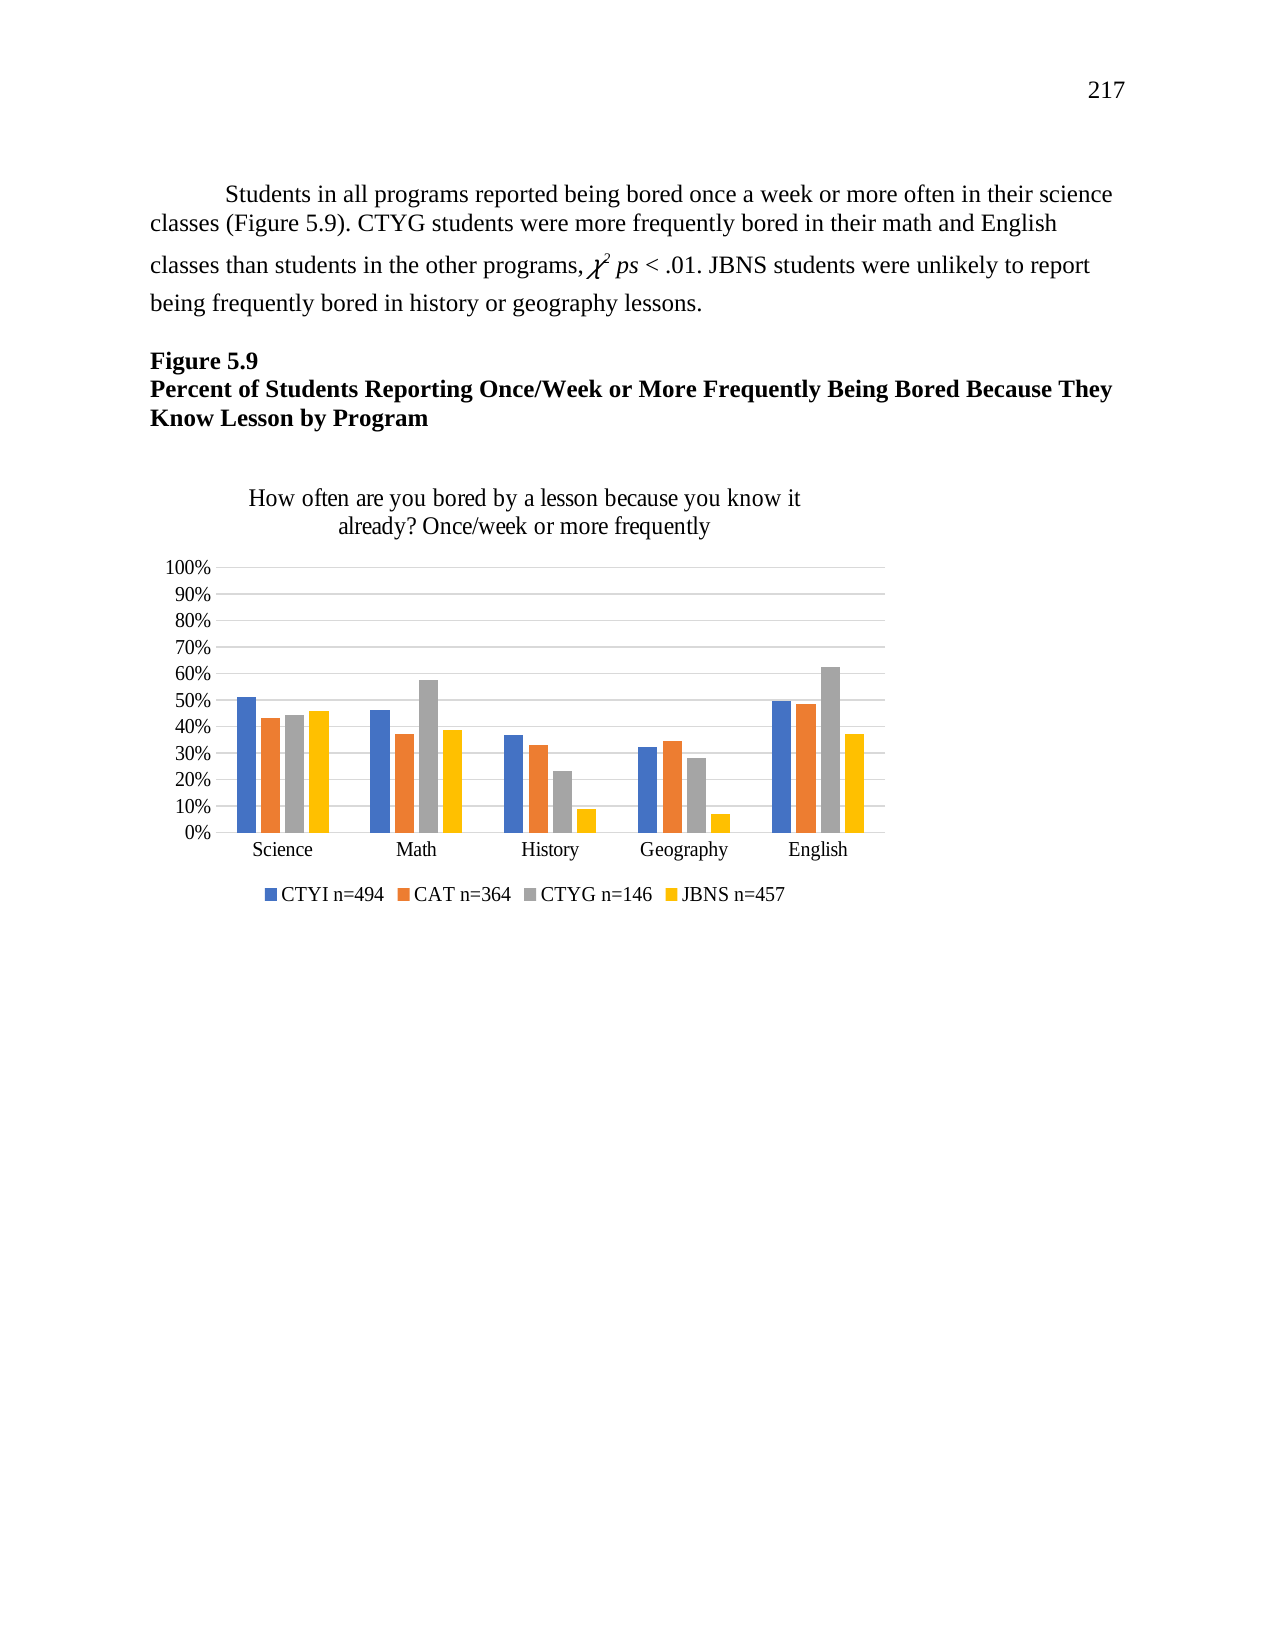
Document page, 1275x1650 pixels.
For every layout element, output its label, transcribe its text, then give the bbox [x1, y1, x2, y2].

text Students in all programs reported being bored once a week or more often in their science classes (Figure 5.9). CTYG students were more frequently bored in their math and English classes than students in the other programs, χ2 ps < .01. JBNS students were unlikely to report being frequently bored in history or geography lessons. [150, 179, 1125, 317]
text Percent of Students Reporting Once/Week or More Frequently Being Bored Because They Know Lesson by Program [150, 374, 1125, 432]
text Figure 5.9 [150, 346, 1125, 374]
